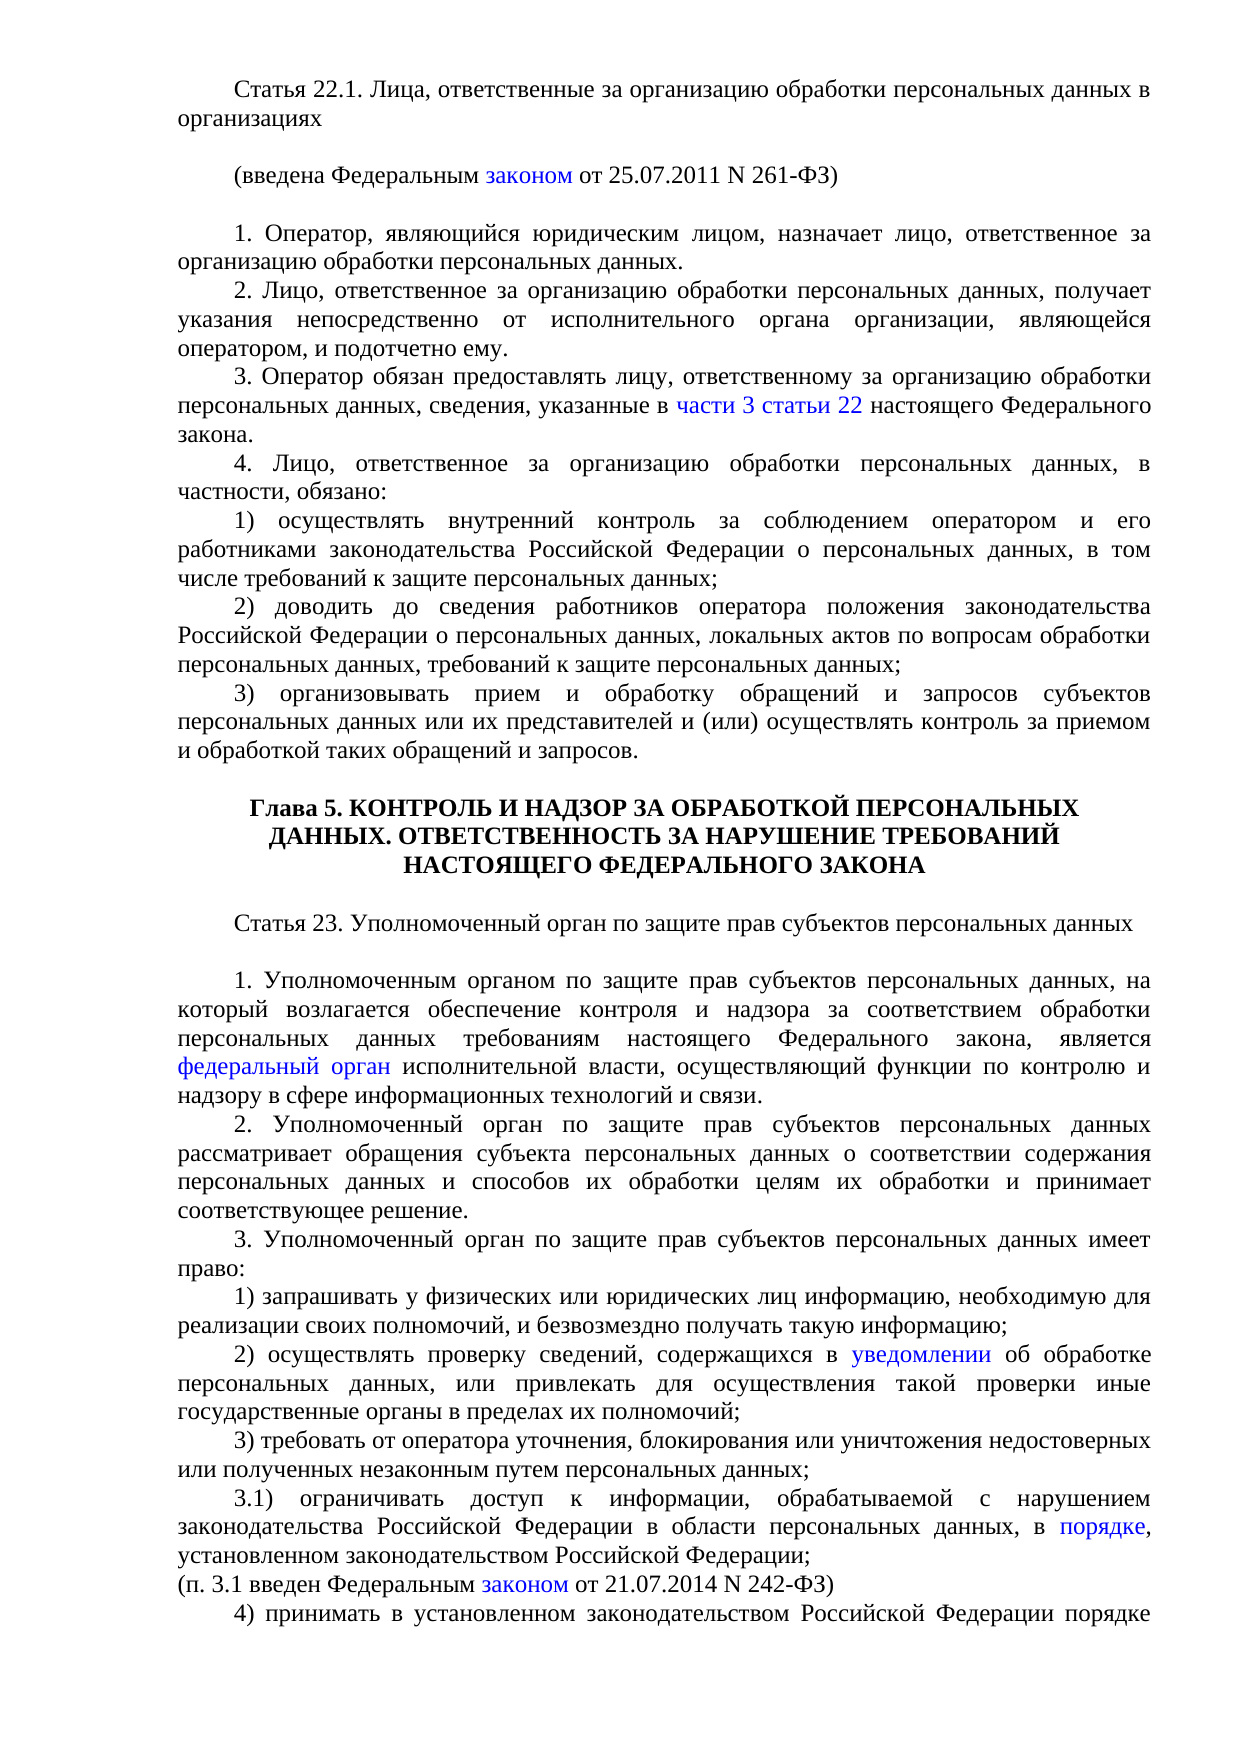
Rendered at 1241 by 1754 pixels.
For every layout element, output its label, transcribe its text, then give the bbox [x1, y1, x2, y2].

text 2. Уполномоченный орган по защите прав субъектов персональных данных рассматривает обращения субъекта персональных данных о соответствии содержания персональных данных и способов их обработки целям их обработки и принимает соответствующее решение. [177, 1109, 1152, 1224]
text (п. 3.1 введен Федеральным законом от 21.07.2014 N 242-ФЗ) [177, 1569, 1152, 1598]
text 2) осуществлять проверку сведений, содержащихся в уведомлении об обработке персональных данных, или привлекать для осуществления такой проверки иные государственные органы в пределах их полномочий; [177, 1339, 1152, 1425]
title ДАННЫХ. ОТВЕТСТВЕННОСТЬ ЗА НАРУШЕНИЕ ТРЕБОВАНИЙ [177, 821, 1152, 850]
text 3. Оператор обязан предоставлять лицу, ответственному за организацию обработки персональных данных, сведения, указанные в части 3 статьи 22 настоящего Федерального закона. [177, 361, 1152, 448]
text 1. Уполномоченным органом по защите прав субъектов персональных данных, на который возлагается обеспечение контроля и надзора за соответствием обработки персональных данных требованиям настоящего Федерального закона, является федеральный орган исполнительной власти, осуществляющий функции по контролю и надзору в сфере информационных технологий и связи. [177, 965, 1152, 1109]
text 4. Лицо, ответственное за организацию обработки персональных данных, в частности, обязано: [177, 448, 1152, 505]
title НАСТОЯЩЕГО ФЕДЕРАЛЬНОГО ЗАКОНА [177, 850, 1152, 879]
title Глава 5. КОНТРОЛЬ И НАДЗОР ЗА ОБРАБОТКОЙ ПЕРСОНАЛЬНЫХ [177, 793, 1152, 821]
text (введена Федеральным законом от 25.07.2011 N 261-ФЗ) [177, 160, 1152, 189]
text 1) запрашивать у физических или юридических лиц информацию, необходимую для реализации своих полномочий, и безвозмездно получать такую информацию; [177, 1281, 1152, 1339]
text Статья 22.1. Лица, ответственные за организацию обработки персональных данных в организациях [177, 74, 1152, 131]
text 1. Оператор, являющийся юридическим лицом, назначает лицо, ответственное за организацию обработки персональных данных. [177, 218, 1152, 275]
text Статья 23. Уполномоченный орган по защите прав субъектов персональных данных [177, 908, 1152, 936]
text 3. Уполномоченный орган по защите прав субъектов персональных данных имеет право: [177, 1224, 1152, 1281]
text 3) организовывать прием и обработку обращений и запросов субъектов персональных данных или их представителей и (или) осуществлять контроль за приемом и обработкой таких обращений и запросов. [177, 678, 1152, 764]
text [177, 1598, 1152, 1626]
text 3) требовать от оператора уточнения, блокирования или уничтожения недостоверных или полученных незаконным путем персональных данных; [177, 1425, 1152, 1483]
text 1) осуществлять внутренний контроль за соблюдением оператором и его работниками законодательства Российской Федерации о персональных данных, в том числе требований к защите персональных данных; [177, 505, 1152, 591]
text 3.1) ограничивать доступ к информации, обрабатываемой с нарушением законодательства Российской Федерации в области персональных данных, в порядке, установленном законодательством Российской Федерации; [177, 1483, 1152, 1569]
text 2. Лицо, ответственное за организацию обработки персональных данных, получает указания непосредственно от исполнительного органа организации, являющейся оператором, и подотчетно ему. [177, 275, 1152, 361]
text 2) доводить до сведения работников оператора положения законодательства Российской Федерации о персональных данных, локальных актов по вопросам обработки персональных данных, требований к защите персональных данных; [177, 591, 1152, 678]
